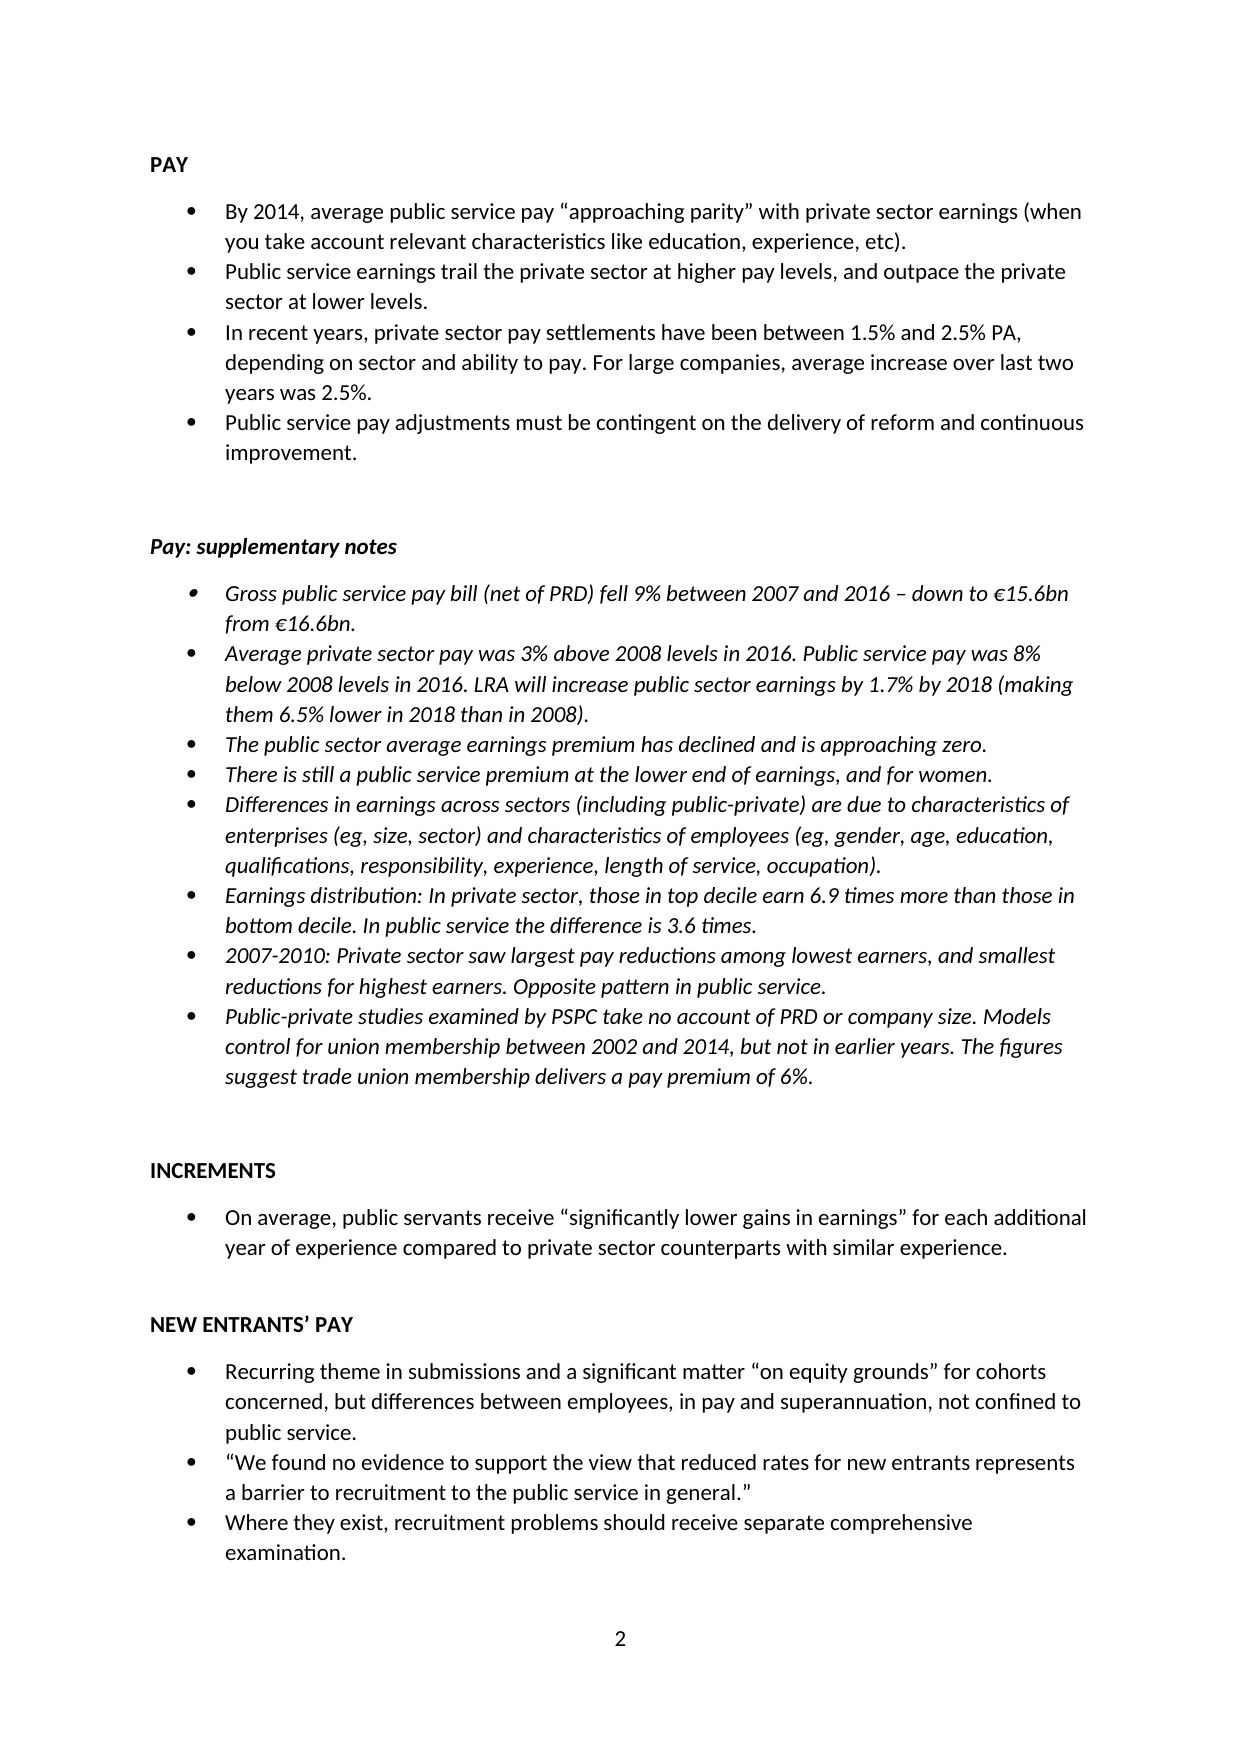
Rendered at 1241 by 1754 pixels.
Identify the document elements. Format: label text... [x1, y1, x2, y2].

list “We found no evidence to support the view that reduced rates for new entrants represents a barrier to recruitment to the public service in general.” [187, 1448, 1090, 1506]
list The public sector average earnings premium has declined and is approaching zero. [187, 730, 1090, 758]
text PAY [150, 150, 1090, 178]
list Earnings distribution: In private sector, those in top decile earn 6.9 times more than those in bottom decile. In public service the difference is 3.6 times. [187, 881, 1090, 939]
text INCREMENTS [150, 1156, 1090, 1184]
list Where they exist, recruitment problems should receive separate comprehensive examination. [187, 1508, 1090, 1567]
list By 2014, average public service pay “approaching parity” with private sector earnings (when you take account relevant characteristics like education, experience, etc). [187, 197, 1090, 255]
list In recent years, private sector pay settlements have been between 1.5% and 2.5% PA, depending on sector and ability to pay. For large companies, average increase over last two years was 2.5%. [187, 318, 1090, 406]
list Differences in earnings across sectors (including public-private) are due to characteristics of enterprises (eg, size, sector) and characteristics of employees (eg, gender, age, education, qualifications, responsibility, experience, length of service, occupation). [187, 791, 1090, 879]
list There is still a public service premium at the lower end of earnings, and for women. [187, 760, 1090, 788]
list 2007-2010: Private sector saw largest pay reductions among lowest earners, and smallest reductions for highest earners. Opposite pattern in public service. [187, 942, 1090, 1000]
list On average, public servants receive “significantly lower gains in earnings” for each additional year of experience compared to private sector counterparts with similar experience. [187, 1203, 1090, 1261]
list Recurring theme in submissions and a significant matter “on equity grounds” for cohorts concerned, but differences between employees, in pay and superannuation, not confined to public service. [187, 1357, 1090, 1446]
text Pay: supplementary notes [150, 532, 1090, 560]
list Public service earnings trail the private sector at higher pay levels, and outpace the private sector at lower levels. [187, 257, 1090, 316]
text NEW ENTRANTS’ PAY [150, 1310, 1090, 1338]
list Average private sector pay was 3% above 2008 levels in 2016. Public service pay was 8% below 2008 levels in 2016. LRA will increase public sector earnings by 1.7% by 2018 (making them 6.5% lower in 2018 than in 2008). [187, 639, 1090, 728]
list Public service pay adjustments must be contingent on the delivery of reform and continuous improvement. [187, 408, 1090, 467]
list Public-private studies examined by PSPC take no account of PRD or company size. Models control for union membership between 2002 and 2014, but not in earlier years. The figures suggest trade union membership delivers a pay premium of 6%. [187, 1002, 1090, 1091]
list Gross public service pay bill (net of PRD) fell 9% between 2007 and 2016 – down to €15.6bn from €16.6bn. [187, 579, 1090, 637]
